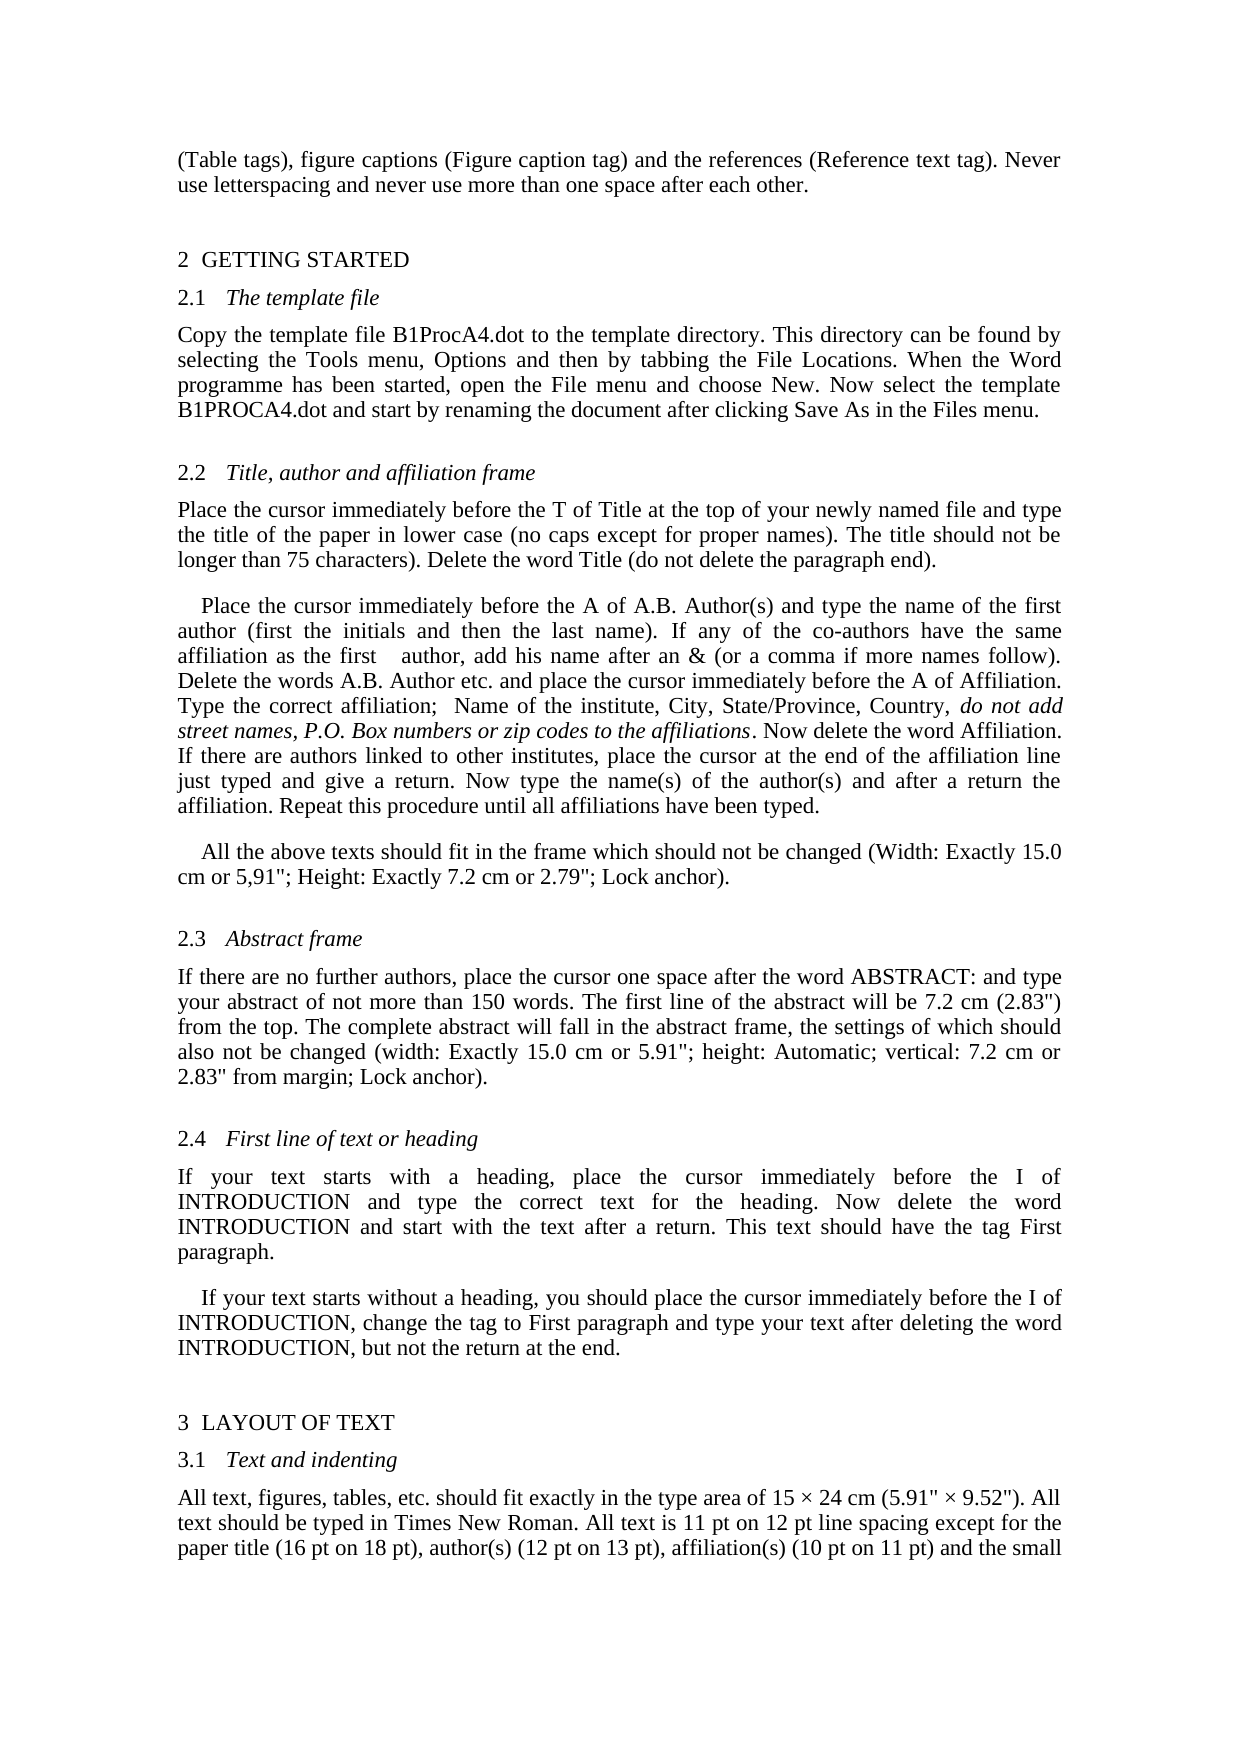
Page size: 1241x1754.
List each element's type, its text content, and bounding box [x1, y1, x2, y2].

text If your text starts with a heading, place the cursor immediately before the I of INTRODUCTION and type the correct text for the heading. Now delete the word INTRODUCTION and start with the text after a return. This text should have the tag First paragraph. [177, 1164, 1063, 1264]
text Place the cursor immediately before the T of Title at the top of your newly named file and type the title of the paper in lower case (no caps except for proper names). The title should not be longer than 75 characters). Delete the word Title (do not delete the paragraph end). [177, 498, 1063, 573]
text If there are no further authors, place the cursor one space after the word ABSTRACT: and type your abstract of not more than 150 words. The first line of the abstract will be 7.2 cm (2.83") from the top. The complete abstract will fall in the abstract frame, the settings of which should also not be changed (width: Exactly 15.0 cm or 5.91"; height: Automatic; vertical: 7.2 cm or 2.83" from margin; Lock anchor). [177, 964, 1063, 1089]
text Place the cursor immediately before the A of A.B. Author(s) and type the name of the first author (first the initials and then the last name). If any of the co-authors have the same affiliation as the first author, add his name after an & (or a comma if more names follow). Delete the words A.B. Author etc. and place the cursor immediately before the A of Affiliation. Type the correct affiliation; Name of the institute, City, State/Province, Country, do not add street names, P.O. Box numbers or zip codes to the affiliations. Now delete the word Affiliation. If there are authors linked to other institutes, place the cursor at the end of the affiliation line just typed and give a return. Now type the name(s) of the author(s) and after a return the affiliation. Repeat this procedure until all affiliations have been typed. [177, 593, 1063, 818]
text If your text starts without a heading, you should place the cursor immediately before the I of INTRODUCTION, change the tag to First paragraph and type your text after deleting the word INTRODUCTION, but not the return at the end. [177, 1285, 1063, 1360]
subtitle Text and indenting [177, 1448, 1063, 1473]
text All the above texts should fit in the frame which should not be changed (Width: Exactly 15.0 cm or 5,91"; Height: Exactly 7.2 cm or 2.79"; Lock anchor). [177, 839, 1063, 889]
subtitle First line of text or heading [177, 1127, 1063, 1152]
subtitle Abstract frame [177, 927, 1063, 952]
subtitle Layout of text [177, 1410, 1063, 1435]
text Copy the template file B1ProcA4.dot to the template directory. This directory can be found by selecting the Tools menu, Options and then by tabbing the File Locations. When the Word programme has been started, open the File menu and choose New. Now select the template B1PROCA4.dot and start by renaming the document after clicking Save As in the Files menu. [177, 323, 1063, 423]
subtitle Getting started [177, 248, 1063, 273]
subtitle The template file [177, 285, 1063, 310]
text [177, 148, 1063, 198]
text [177, 1485, 1063, 1560]
subtitle Title, author and affiliation frame [177, 460, 1063, 485]
